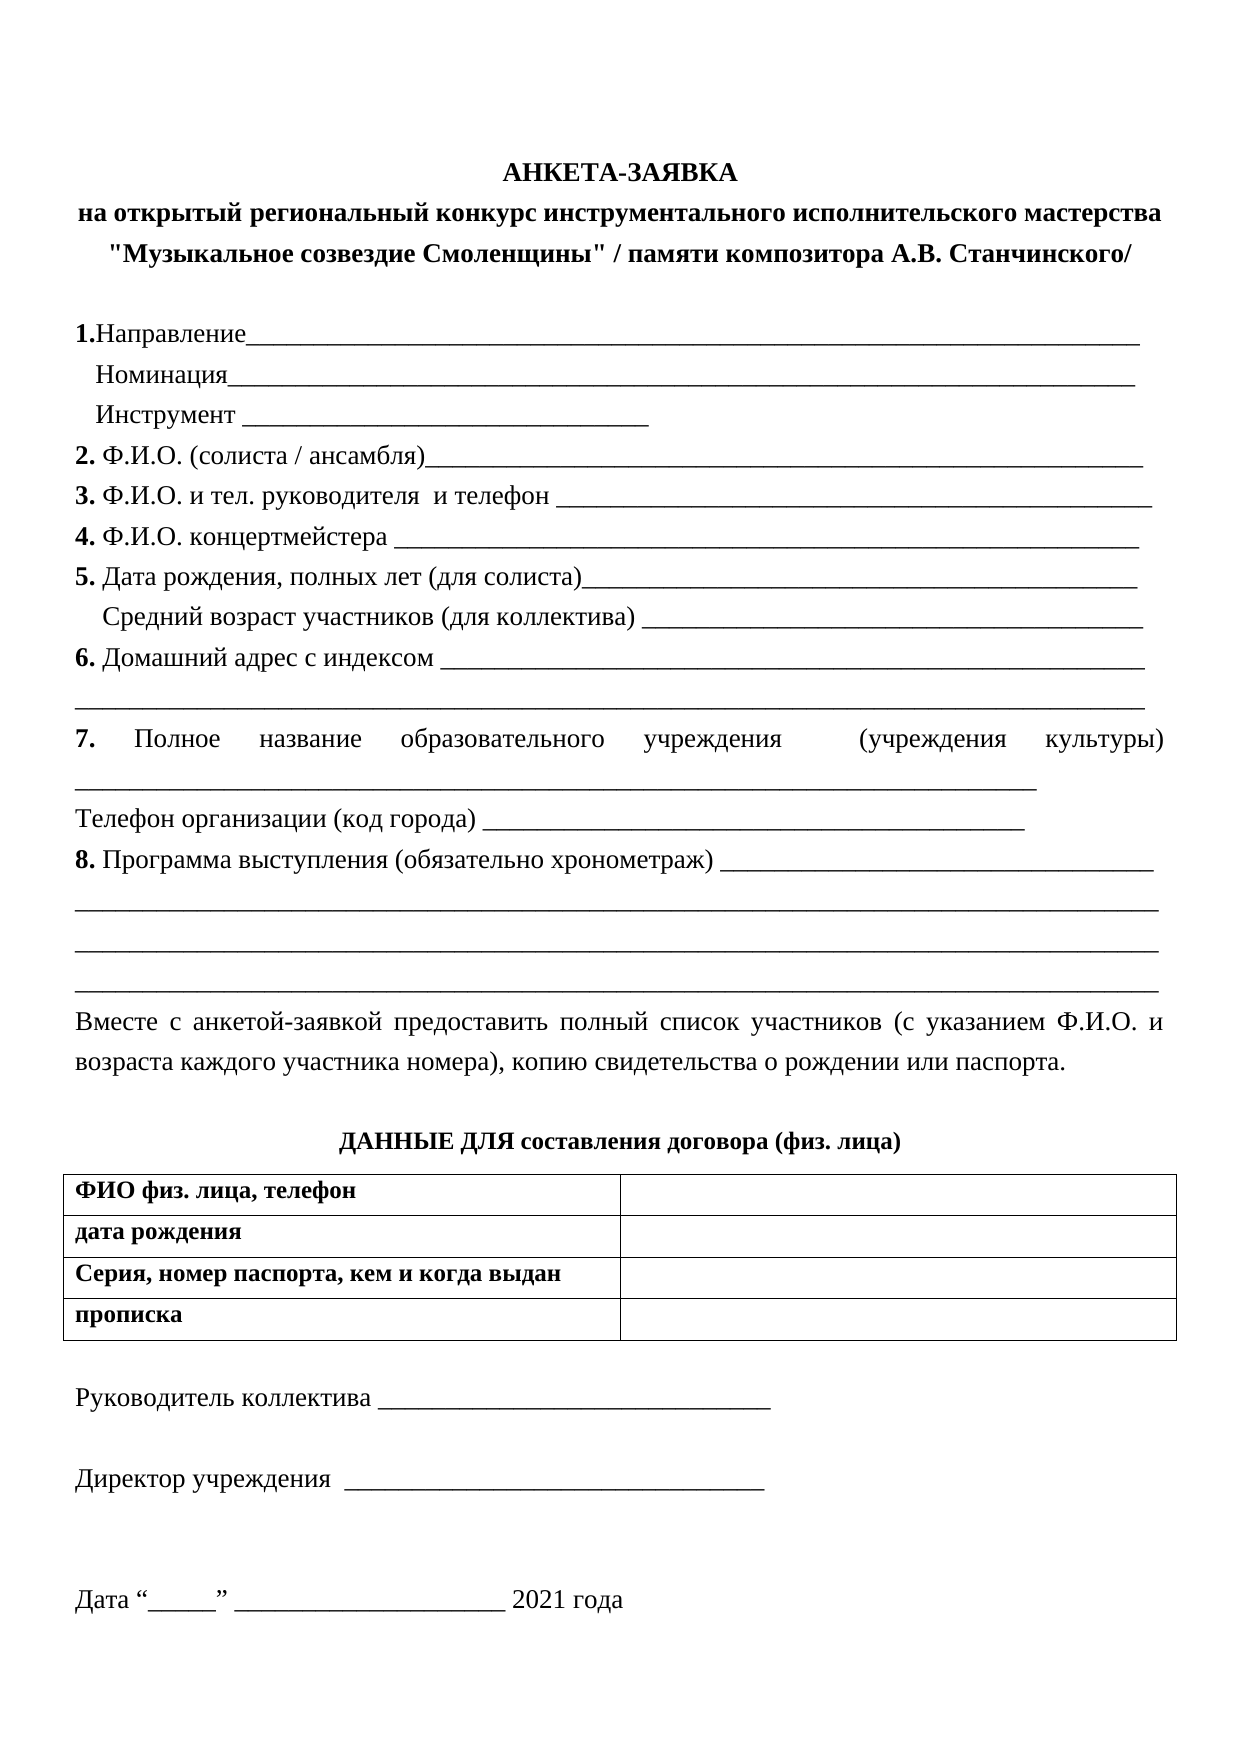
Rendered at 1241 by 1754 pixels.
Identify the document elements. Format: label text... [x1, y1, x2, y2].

text 2. Ф.И.О. (солиста / ансамбля)_____________________________________________________ [75, 439, 1165, 470]
text Номинация___________________________________________________________________ [75, 358, 1165, 389]
text 4. Ф.И.О. концертмейстера _______________________________________________________ [75, 519, 1165, 551]
text Дата “_____” ____________________ 2021 года [75, 1583, 1165, 1614]
table_cell [621, 1258, 1176, 1298]
text Директор учреждения _______________________________ [75, 1462, 1165, 1493]
table_cell дата рождения [64, 1216, 620, 1257]
table_cell [621, 1299, 1176, 1339]
text _______________________________________________________________________________ [75, 681, 1165, 712]
text Руководитель коллектива _____________________________ [75, 1381, 1165, 1412]
table_header [621, 1175, 1176, 1215]
text на открытый региональный конкурс инструментального исполнительского мастерства "Музыкальное созвездие Смоленщины" / памяти композитора А.В. Станчинского/ [75, 196, 1165, 268]
text 7. Полное название образовательного учреждения (учреждения культуры) _______________________________________________________________________ [75, 722, 1165, 793]
text Инструмент ______________________________ [75, 398, 1165, 429]
text Средний возраст участников (для коллектива) _____________________________________ [75, 600, 1165, 632]
table_cell Серия, номер паспорта, кем и когда выдан [64, 1258, 620, 1298]
text 5. Дата рождения, полных лет (для солиста)_________________________________________ [75, 560, 1165, 591]
table_cell прописка [64, 1299, 620, 1339]
table_cell [621, 1216, 1176, 1257]
text 8. Программа выступления (обязательно хронометраж) ________________________________ [75, 843, 1165, 874]
text 3. Ф.И.О. и тел. руководителя и телефон ____________________________________________ [75, 479, 1165, 510]
text 6. Домашний адрес с индексом ____________________________________________________ [75, 641, 1165, 672]
text Вместе с анкетой-заявкой предоставить полный список участников (с указанием Ф.И.О. и возраста каждого участника номера), копию свидетельства о рождении или паспорта. [75, 1004, 1165, 1076]
text Телефон организации (код города) ________________________________________ [75, 802, 1165, 834]
text АНКЕТА-ЗАЯВКА [75, 156, 1165, 187]
text ________________________________________________________________________________________________________________________________________________________________________________________________________________________________________________ [75, 883, 1165, 995]
text ДАННЫЕ ДЛЯ составления договора (физ. лица) [75, 1126, 1165, 1154]
text 1.Направление__________________________________________________________________ [75, 317, 1165, 349]
table_header ФИО физ. лица, телефон [64, 1175, 620, 1215]
